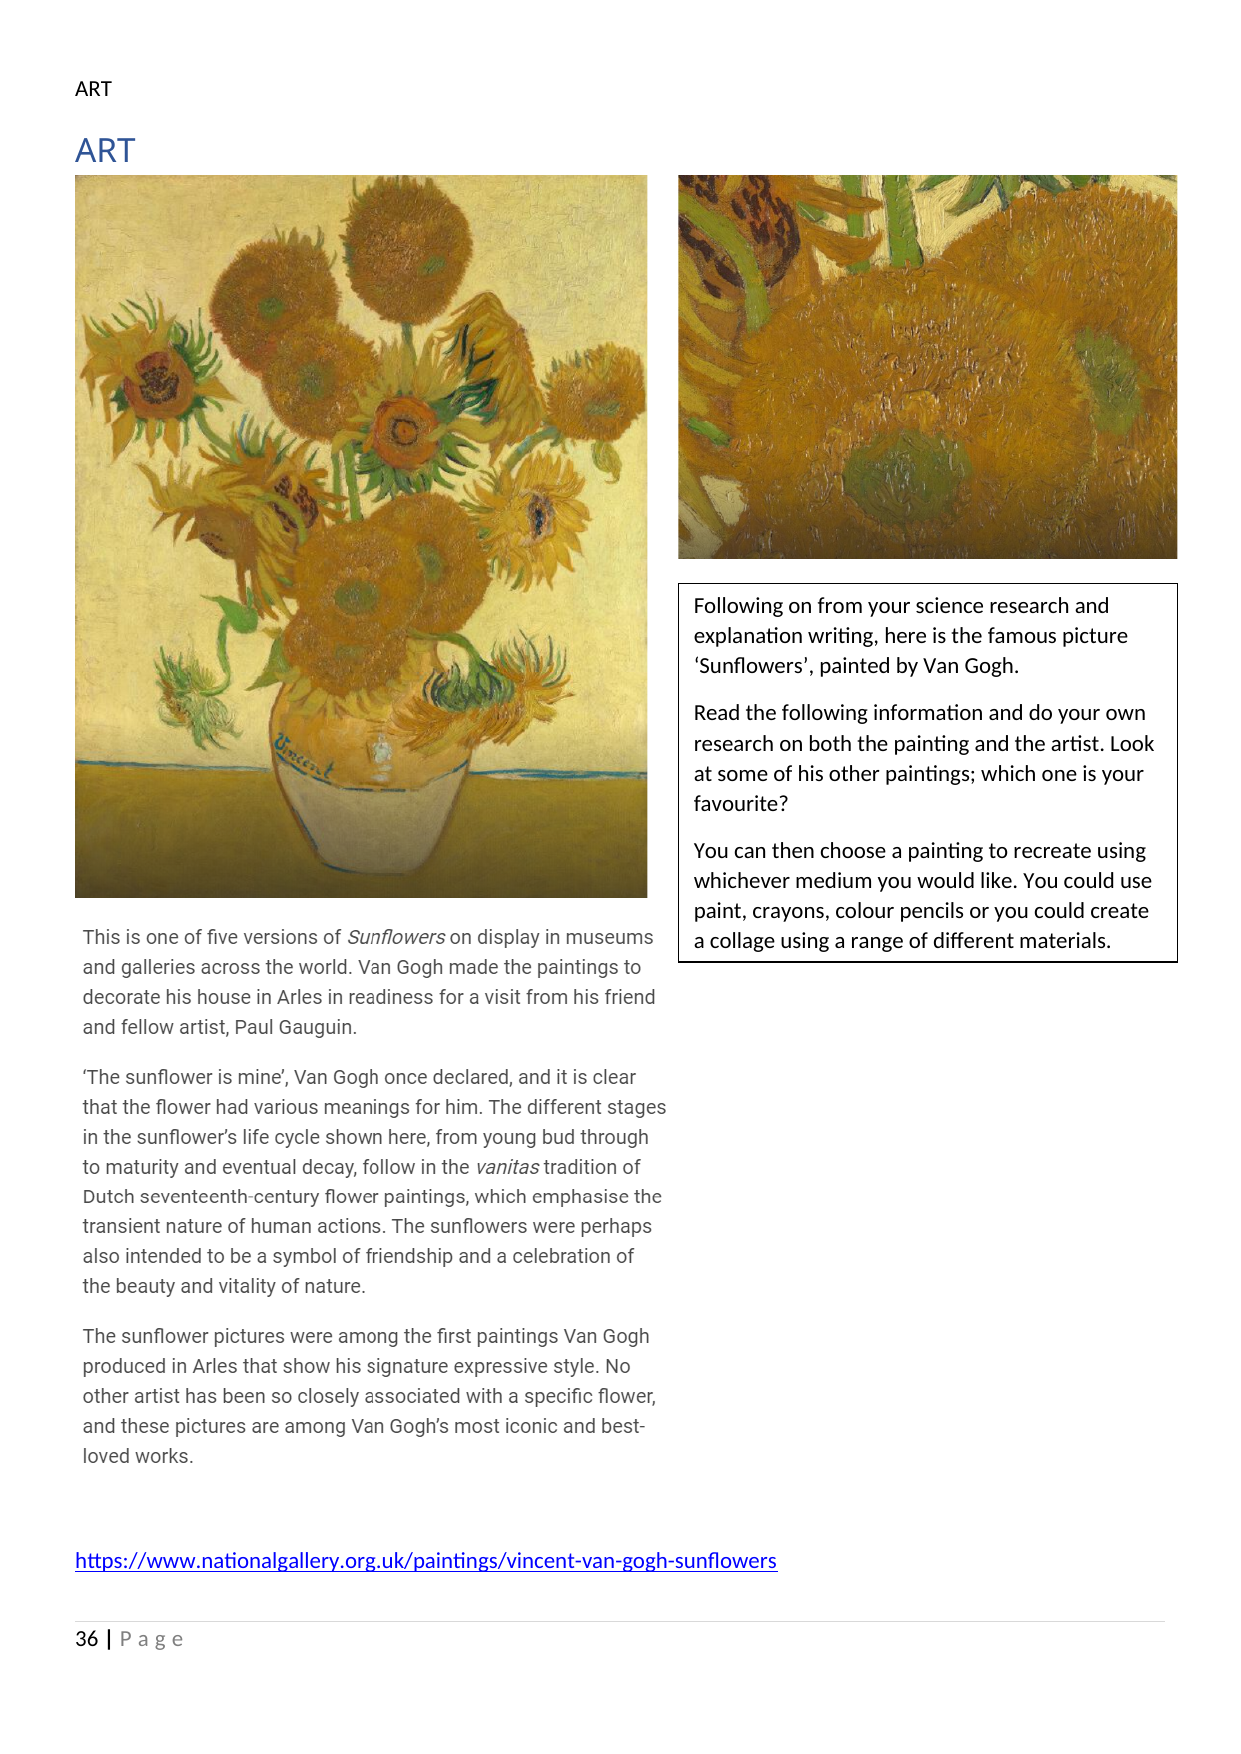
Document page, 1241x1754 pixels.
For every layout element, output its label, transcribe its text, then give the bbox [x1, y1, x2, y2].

subtitle ART [75, 127, 1165, 172]
text https://www.nationalgallery.org.uk/paintings/vincent-van-gogh-sunflowers [75, 1546, 1165, 1574]
picture [75, 916, 670, 1478]
picture [75, 175, 648, 898]
picture [678, 175, 1178, 559]
